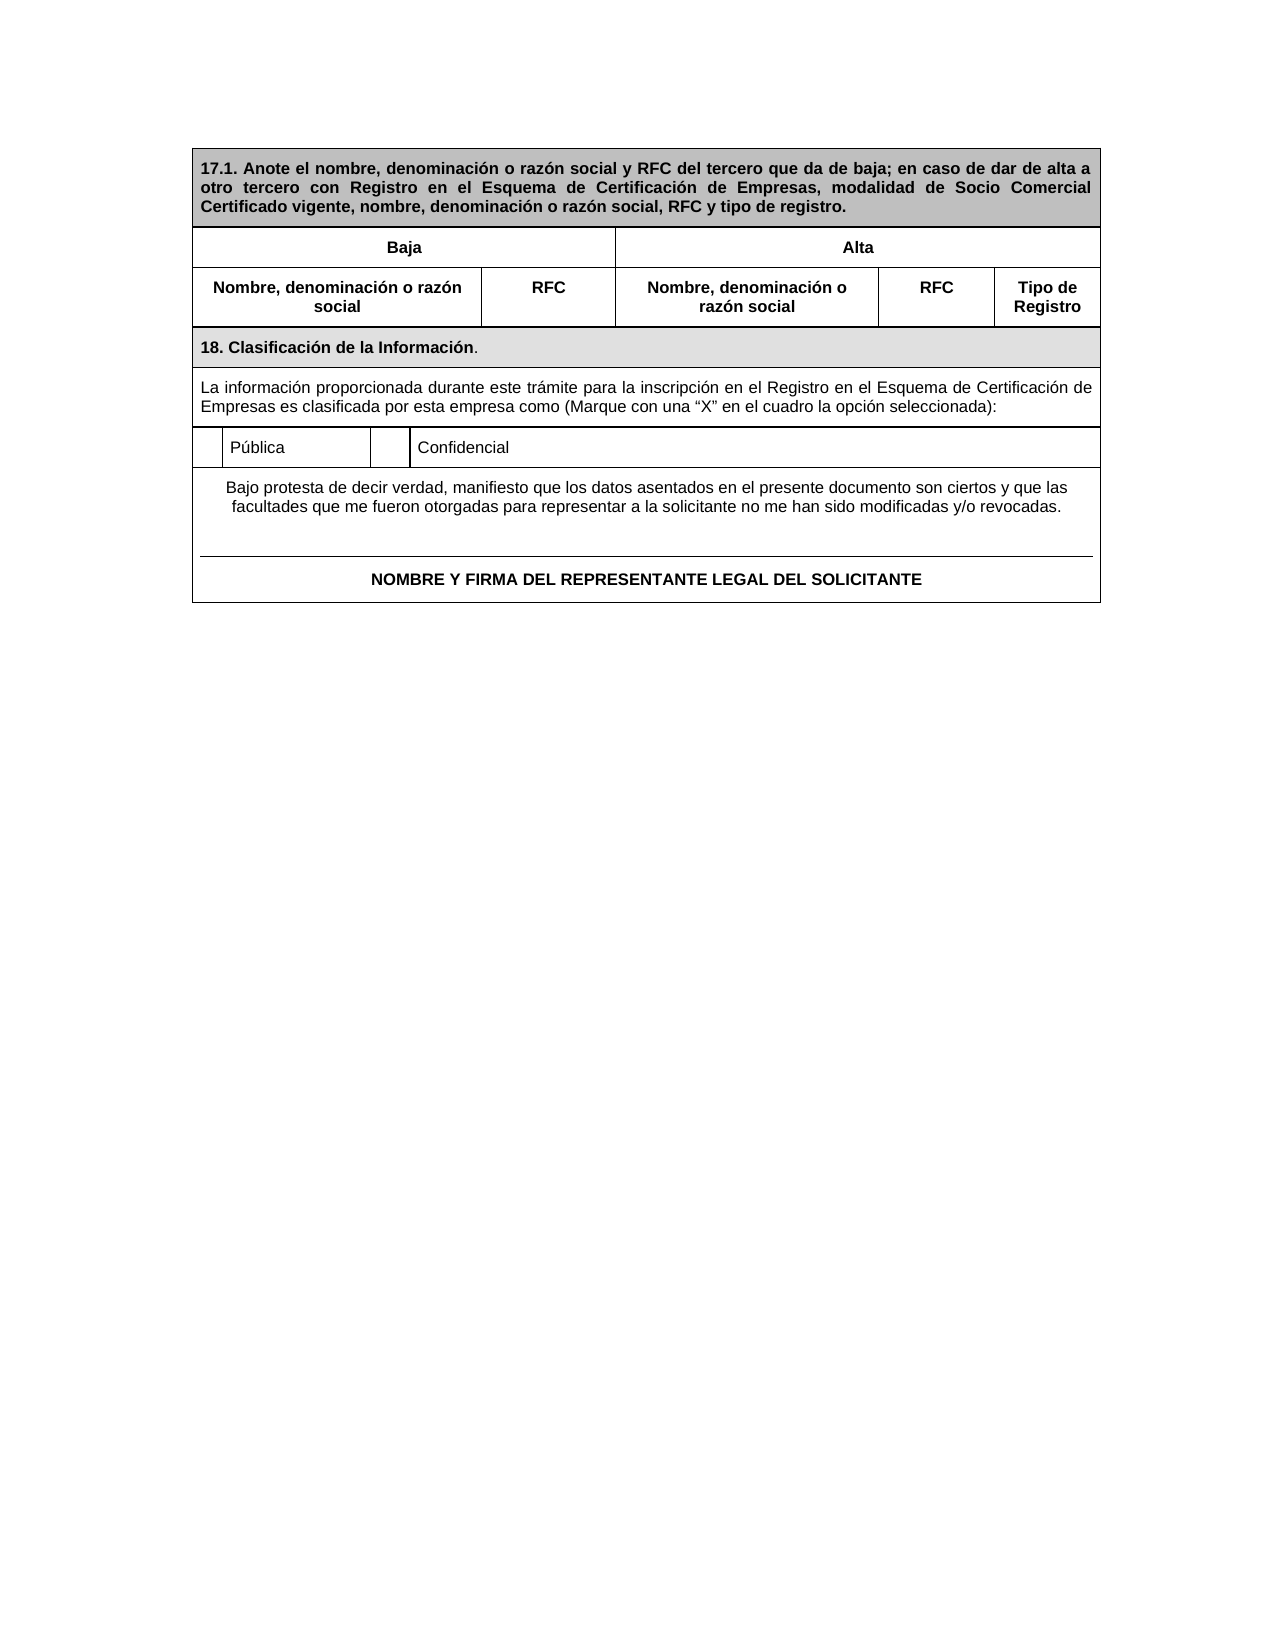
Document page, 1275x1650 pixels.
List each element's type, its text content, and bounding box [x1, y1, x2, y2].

table_cell Confidencial [411, 428, 1100, 467]
table_cell [193, 428, 222, 467]
table_cell 18. Clasificación de la Información. [193, 328, 1100, 367]
table_cell RFC [482, 268, 615, 326]
table_cell Bajo protesta de decir verdad, manifiesto que los datos asentados en el presente documento son ciertos y que las facultades que me fueron otorgadas para representar a la solicitante no me han sido modificadas y/o revocadas. [193, 468, 1100, 602]
table_cell Nombre, denominación o razón social [616, 268, 878, 326]
table_cell Tipo de Registro [995, 268, 1100, 326]
table_cell 17.1. Anote el nombre, denominación o razón social y RFC del tercero que da de baja; en caso de dar de alta a otro tercero con Registro en el Esquema de Certificación de Empresas, modalidad de Socio Comercial Certificado vigente, nombre, denominación o razón social, RFC y tipo de registro. [193, 149, 1100, 226]
table_cell Pública [223, 428, 370, 467]
table_cell [371, 428, 409, 467]
table_cell La información proporcionada durante este trámite para la inscripción en el Registro en el Esquema de Certificación de Empresas es clasificada por esta empresa como (Marque con una “X” en el cuadro la opción seleccionada): [193, 368, 1100, 426]
table_cell Alta [616, 228, 1100, 267]
table_cell RFC [879, 268, 994, 326]
table_cell Baja [193, 228, 615, 267]
table_cell Nombre, denominación o razón social [193, 268, 481, 326]
